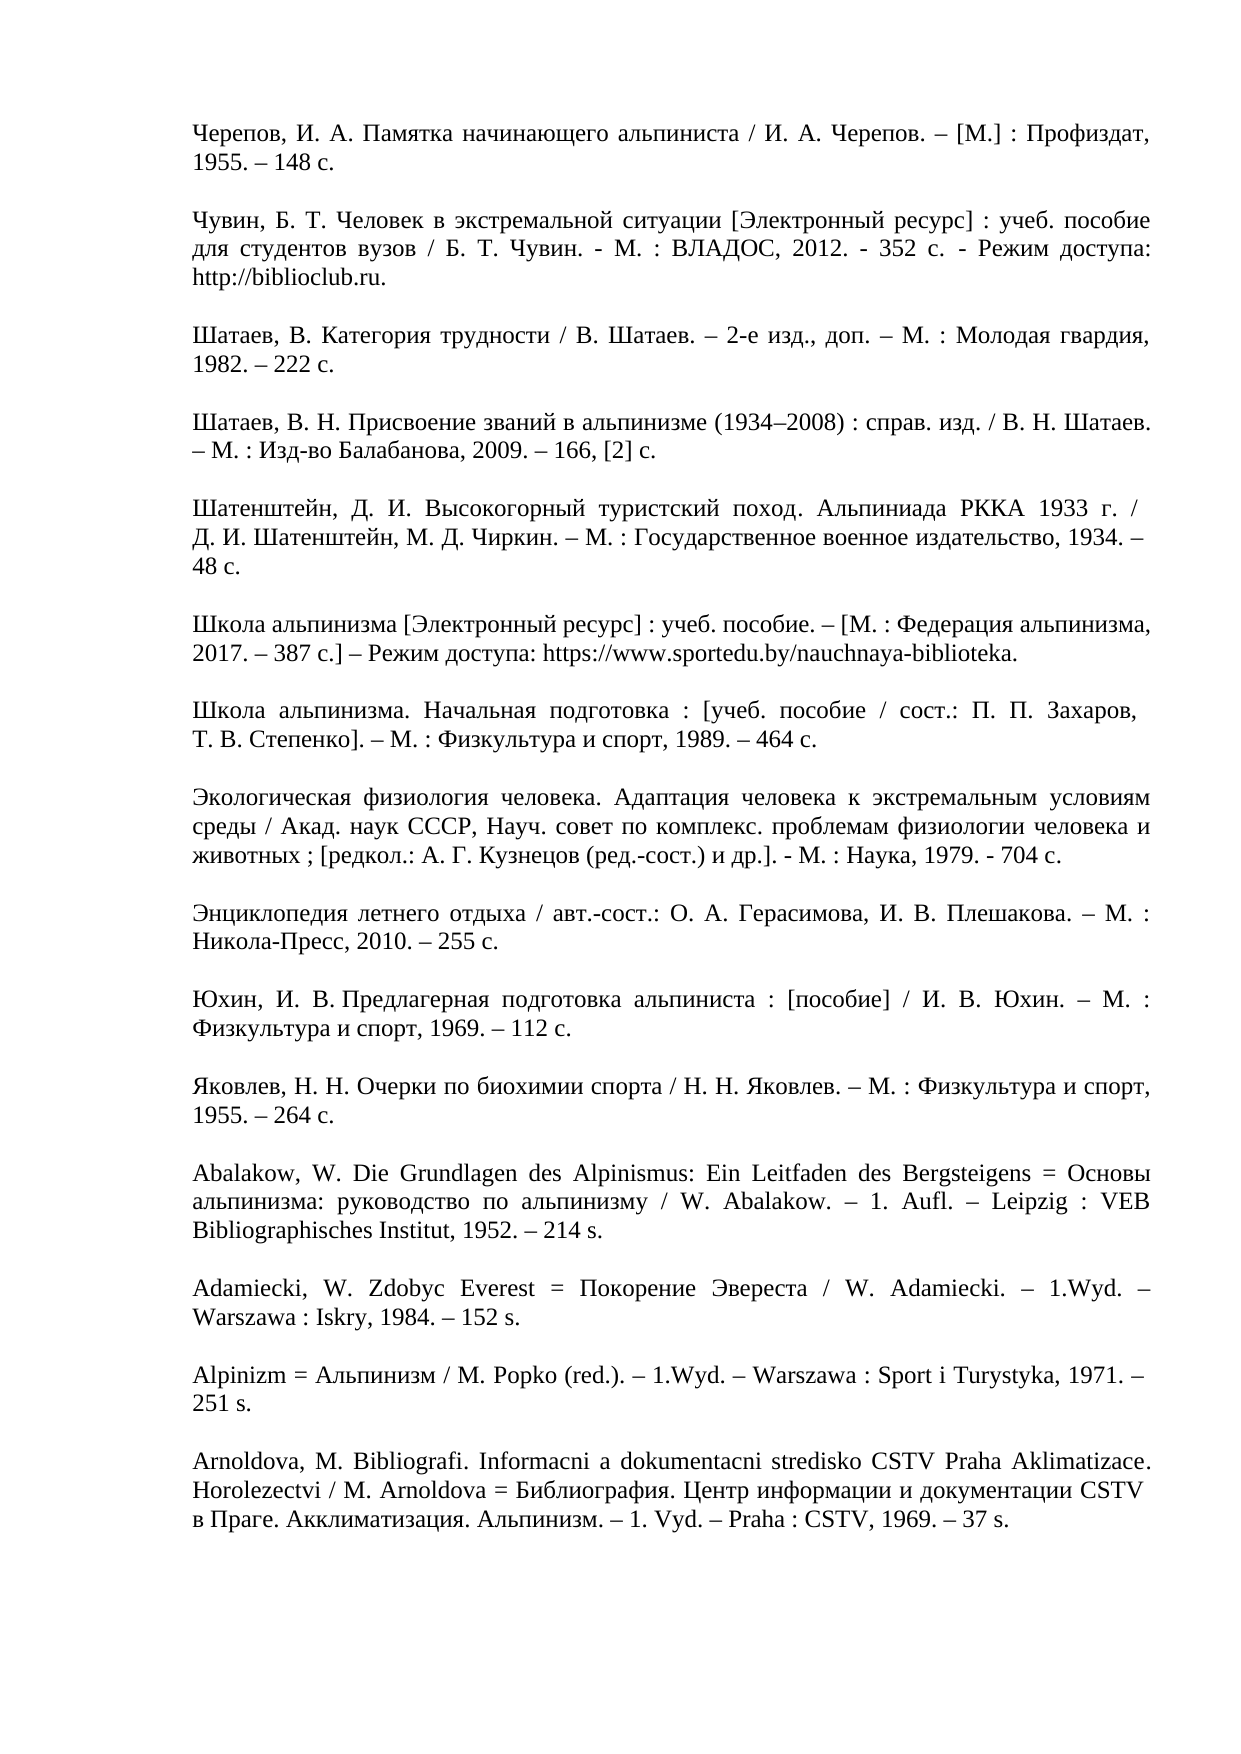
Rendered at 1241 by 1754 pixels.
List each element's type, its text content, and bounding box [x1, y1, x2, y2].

text Чувин, Б. Т. Человек в экстремальной ситуации [Электронный ресурс] : учеб. пособие для студентов вузов / Б. Т. Чувин. - М. : ВЛАДОС, 2012. - 352 с. - Режим доступа: http://biblioclub.ru. [192, 205, 1152, 291]
text Экологическая физиология человека. Адаптация человека к экстремальным условиям среды / Акад. наук СССР, Науч. совет по комплекс. проблемам физиологии человека и животных ; [редкол.: А. Г. Кузнецов (ред.-сост.) и др.]. - М. : Наука, 1979. - 704 с. [192, 782, 1152, 868]
text Энциклопедия летнего отдыха / авт.-сост.: О. А. Герасимова, И. В. Плешакова. – М. : Никола-Пресс, 2010. – 255 с. [192, 898, 1152, 955]
text Шатаев, В. Категория трудности / В. Шатаев. – 2-е изд., доп. – М. : Молодая гвардия, 1982. – 222 с. [192, 320, 1152, 378]
text Школа альпинизма. Начальная подготовка : [учеб. пособие / сост.: П. П. Захаров, Т. В. Cтепенко]. – М. : Физкультура и спорт, 1989. – 464 с. [192, 696, 1152, 753]
text Шатенштейн, Д. И. Высокогорный туристский поход. Альпиниада РККА 1933 г. / Д. И. Шатенштейн, М. Д. Чиркин. – М. : Государственное военное издательство, 1934. – 48 с. [192, 493, 1152, 580]
text Adamiecki, W. Zdobyc Everest = Покорение Эвереста / W. Adamiecki. – 1.Wyd. – Warszawa : Iskry, 1984. – 152 s. [192, 1273, 1152, 1331]
text Alpinizm = Альпинизм / M. Popko (red.). – 1.Wyd. – Warszawa : Sport i Turystyka, 1971. – 251 s. [192, 1360, 1152, 1417]
text Abalakow, W. Die Grundlagen des Alpinismus: Ein Leitfaden des Bergsteigens = Основы альпинизма: руководство по альпинизму / W. Abalakow. – 1. Aufl. – Leipzig : VEB Bibliographisches Institut, 1952. – 214 s. [192, 1158, 1152, 1244]
text Arnoldova, M. Bibliografi. Informacni a dokumentacni stredisko CSTV Praha Aklimatizace. Horolezectvi / M. Arnoldova = Библиография. Центр информации и документации CSTV в Праге. Акклиматизация. Альпинизм. – 1. Vyd. – Praha : CSTV, 1969. – 37 s. [192, 1446, 1152, 1533]
text Школа альпинизма [Электронный ресурс] : учеб. пособие. – [М. : Федерация альпинизма, 2017. – 387 с.] – Режим доступа: https://www.sportedu.by/nauchnaya-biblioteka. [192, 609, 1152, 666]
text Шатаев, В. Н. Присвоение званий в альпинизме (1934–2008) : справ. изд. / В. Н. Шатаев. – М. : Изд-во Балабанова, 2009. – 166, [2] с. [192, 407, 1152, 464]
text Черепов, И. А. Памятка начинающего альпиниста / И. А. Черепов. – [М.] : Профиздат, 1955. – 148 c. [192, 118, 1152, 176]
text Яковлев, Н. Н. Очерки по биохимии спорта / Н. Н. Яковлев. – М. : Физкультура и спорт, 1955. – 264 с. [192, 1071, 1152, 1128]
text Юхин, И. В. Предлагерная подготовка альпиниста : [пособие] / И. В. Юхин. – М. : Физкультура и спорт, 1969. – 112 с. [192, 984, 1152, 1042]
